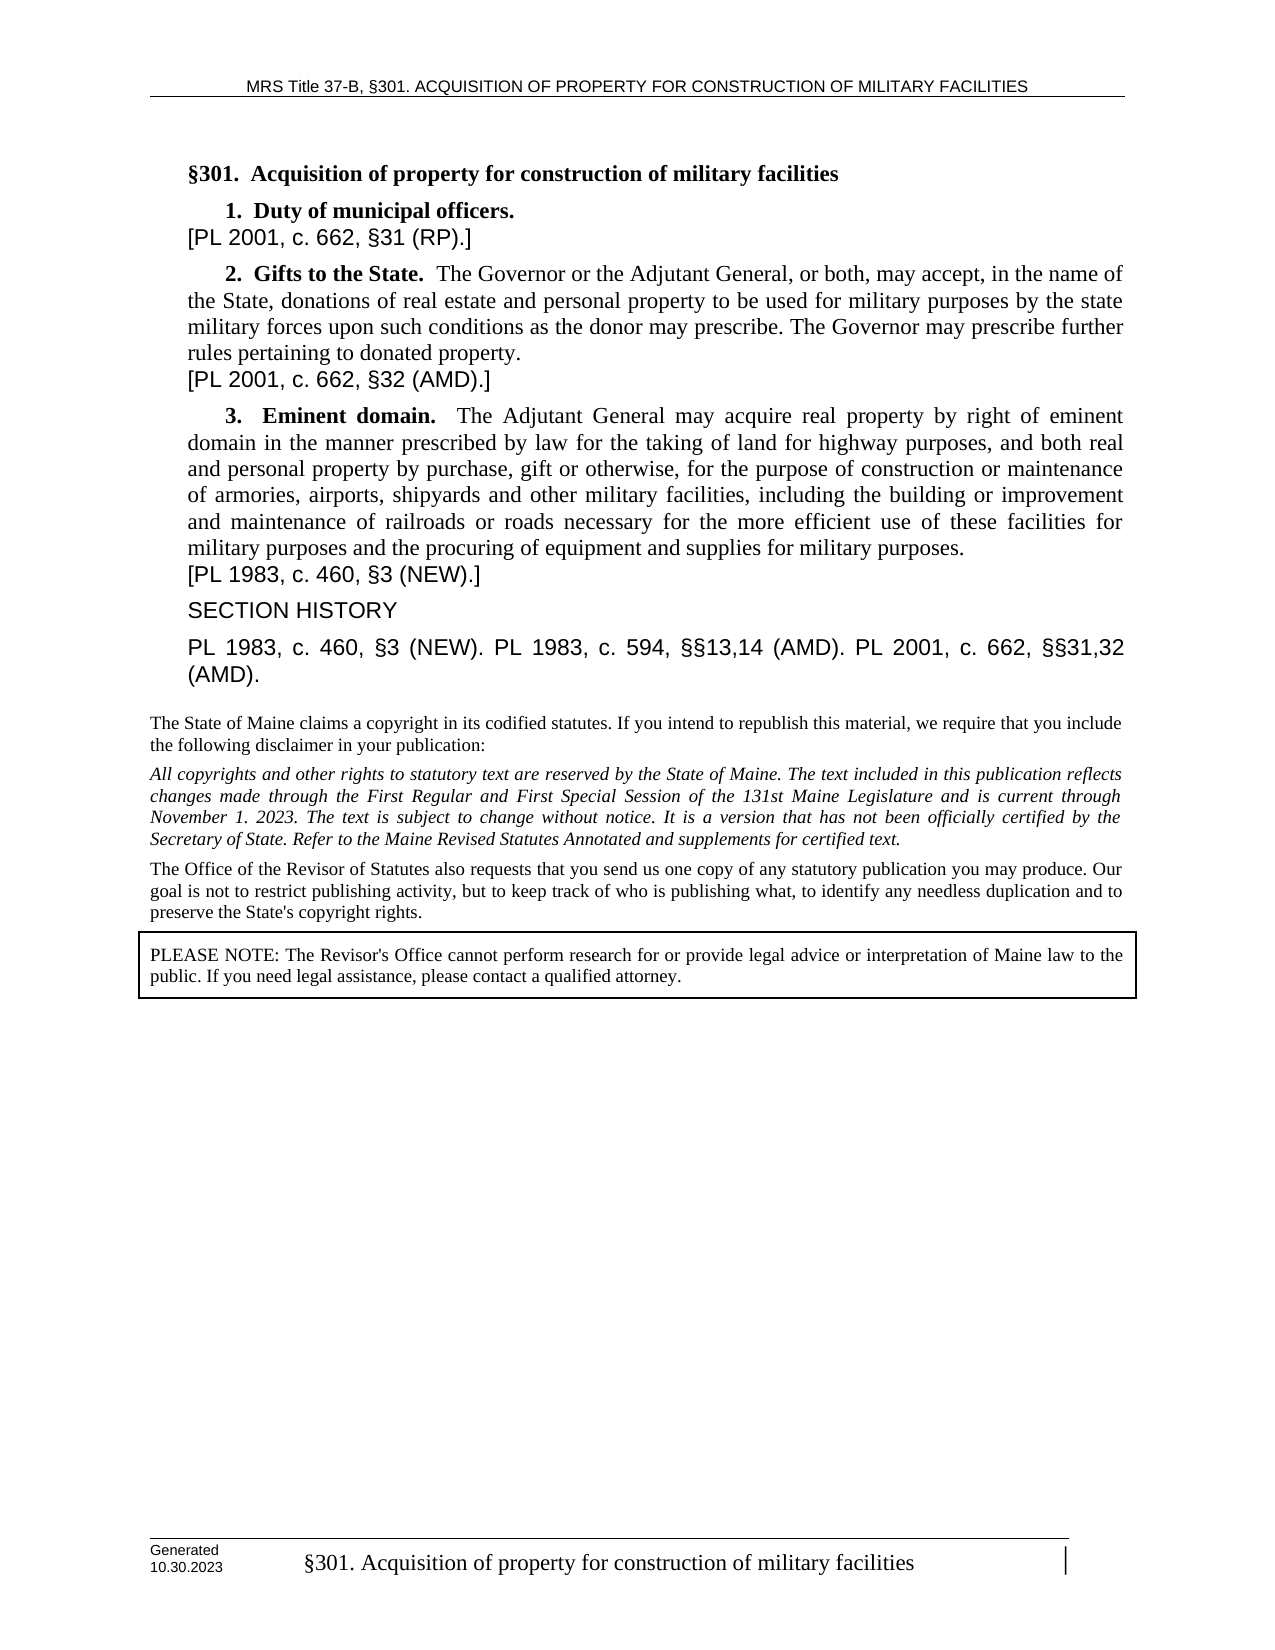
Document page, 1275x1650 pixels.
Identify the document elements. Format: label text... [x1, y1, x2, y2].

text [PL 1983, c. 460, §3 (NEW).] [187, 561, 1125, 587]
text All copyrights and other rights to statutory text are reserved by the State of Maine. The text included in this publication reflects changes made through the First Regular and First Special Session of the 131st Maine Legislature and is current through November 1. 2023 . The text is subject to change without notice. It is a version that has not been officially certified by the Secretary of State. Refer to the Maine Revised Statutes Annotated and supplements for certified text. [150, 763, 1125, 849]
text The Office of the Revisor of Statutes also requests that you send us one copy of any statutory publication you may produce. Our goal is not to restrict publishing activity, but to keep track of who is publishing what, to identify any needless duplication and to preserve the State's copyright rights. [150, 858, 1125, 923]
text PL 1983, c. 460, §3 (NEW). PL 1983, c. 594, §§13,14 (AMD). PL 2001, c. 662, §§31,32 (AMD). [187, 634, 1125, 687]
text The State of Maine claims a copyright in its codified statutes. If you intend to republish this material, we require that you include the following disclaimer in your publication: [150, 712, 1125, 755]
text 3. Eminent domain. The Adjutant General may acquire real property by right of eminent domain in the manner prescribed by law for the taking of land for highway purposes, and both real and personal property by purchase, gift or otherwise, for the purpose of construction or maintenance of armories, airports, shipyards and other military facilities, including the building or improvement and maintenance of railroads or roads necessary for the more efficient use of these facilities for military purposes and the procuring of equipment and supplies for military purposes. [187, 402, 1125, 561]
text 2. Gifts to the State. The Governor or the Adjutant General, or both, may accept, in the name of the State, donations of real estate and personal property to be used for military purposes by the state military forces upon such conditions as the donor may prescribe. The Governor may prescribe further rules pertaining to donated property. [187, 260, 1125, 366]
text §301. Acquisition of property for construction of military facilities [187, 160, 1125, 187]
text 1. Duty of municipal officers. [187, 197, 1125, 223]
text SECTION HISTORY [187, 597, 1125, 624]
text [PL 2001, c. 662, §31 (RP).] [187, 223, 1125, 250]
text [PL 2001, c. 662, §32 (AMD).] [187, 366, 1125, 392]
text PLEASE NOTE: The Revisor's Office cannot perform research for or provide legal advice or interpretation of Maine law to the public. If you need legal assistance, please contact a qualified attorney. [140, 933, 1135, 997]
